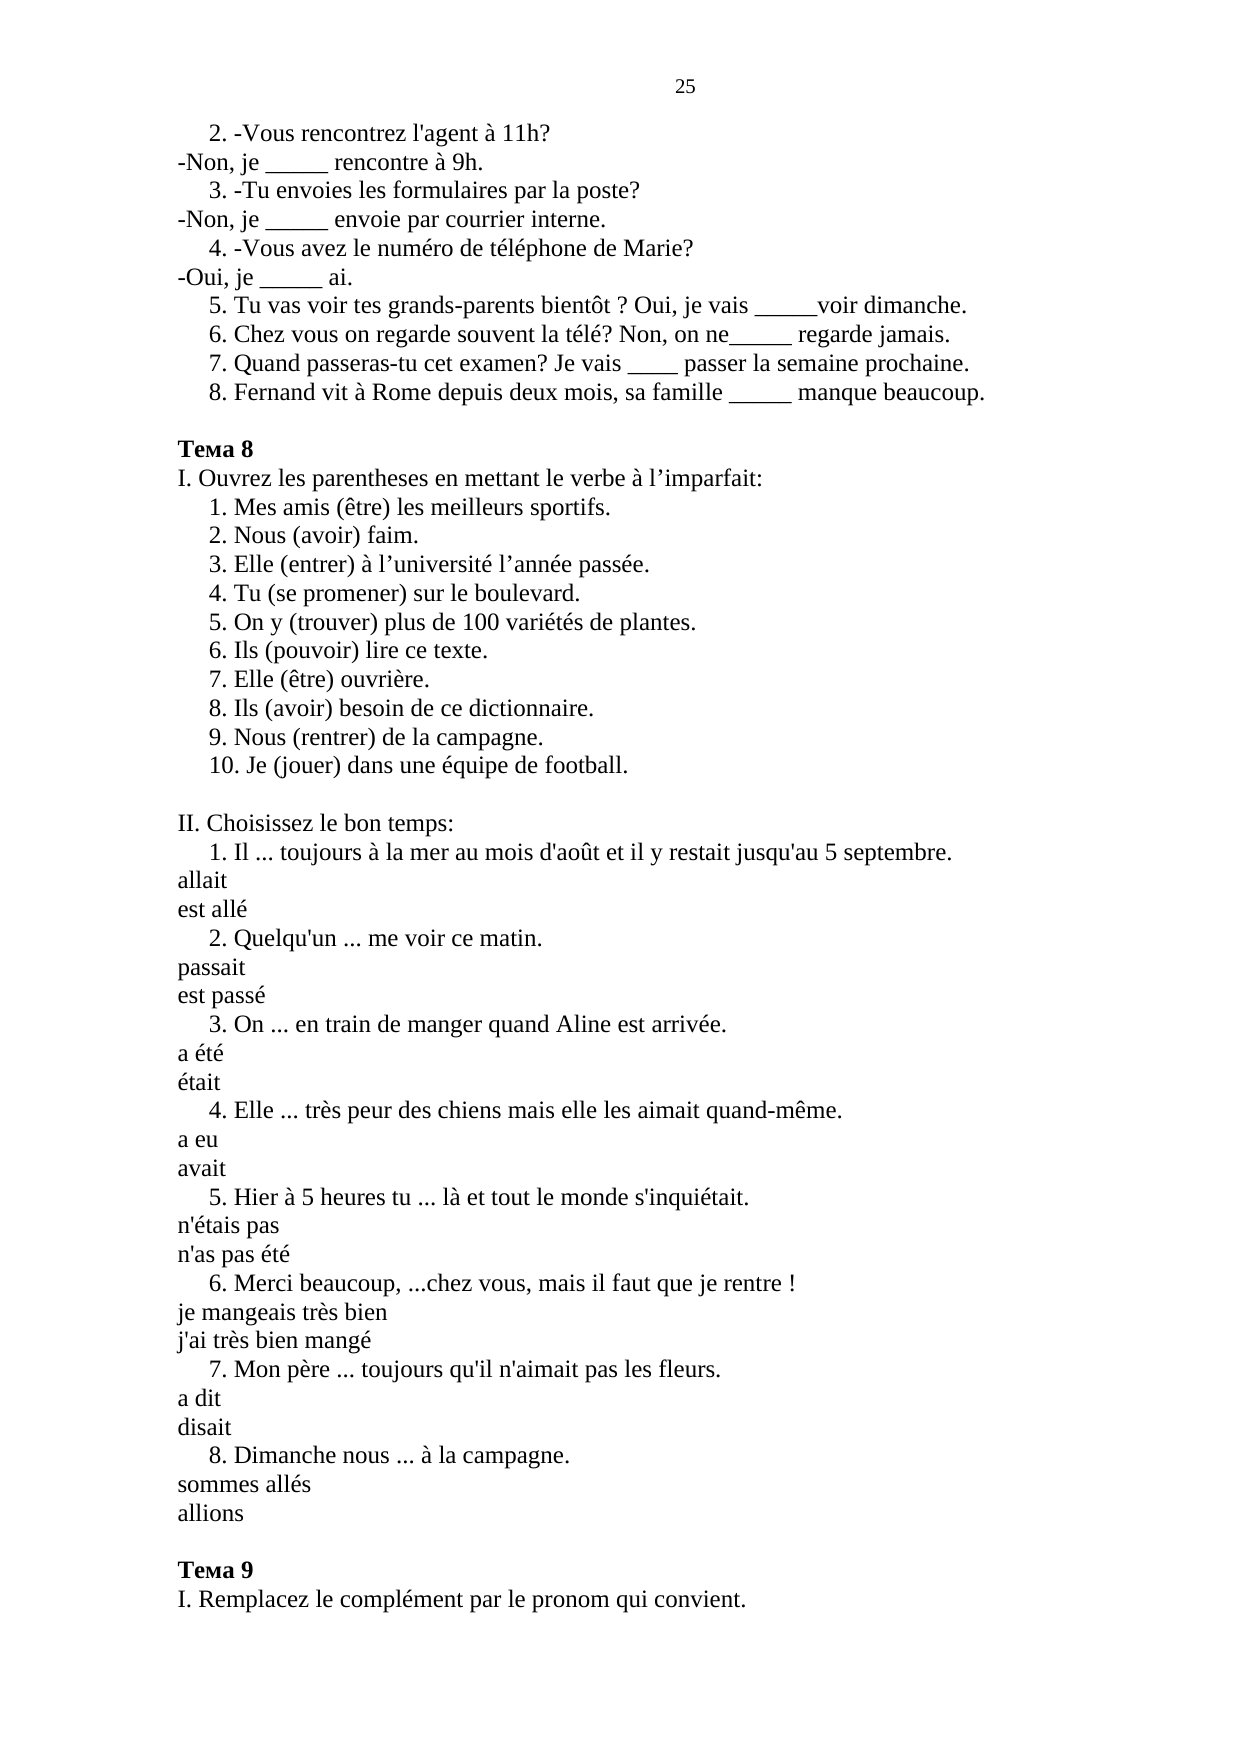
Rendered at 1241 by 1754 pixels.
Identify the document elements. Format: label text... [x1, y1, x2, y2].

text sommes allés [177, 1469, 1152, 1498]
text 6. Chez vous on regarde souvent la télé? Non, on ne_____ regarde jamais. [177, 319, 1152, 348]
text 3. -Tu envoies les formulaires par la poste? [177, 176, 1152, 204]
text 1. Il ... toujours à la mer au mois d'août et il y restait jusqu'au 5 septembre. [177, 837, 1152, 866]
text 6. Merci beaucoup, ...chez vous, mais il faut que je rentre ! [177, 1268, 1152, 1297]
text 5. Hier à 5 heures tu ... là et tout le monde s'inquiétait. [177, 1182, 1152, 1211]
text 2. Nous (avoir) faim. [177, 521, 1152, 549]
text 2. Quelqu'un ... me voir ce matin. [177, 923, 1152, 952]
text a dit [177, 1383, 1152, 1412]
text j'ai très bien mangé [177, 1326, 1152, 1354]
text n'étais pas [177, 1211, 1152, 1239]
text Тема 8 [177, 434, 1152, 463]
text 5. Tu vas voir tes grands-parents bientôt ? Oui, je vais _____voir dimanche. [177, 291, 1152, 319]
text 10. Je (jouer) dans une équipe de football. [177, 751, 1152, 779]
text 3. On ... en train de manger quand Aline est arrivée. [177, 1009, 1152, 1038]
text je mangeais très bien [177, 1297, 1152, 1326]
text était [177, 1067, 1152, 1096]
text 7. Elle (être) ouvrière. [177, 664, 1152, 693]
text II. Choisissez le bon temps: [177, 808, 1152, 837]
text est passé [177, 981, 1152, 1009]
text -Non, je _____ rencontre à 9h. [177, 147, 1152, 176]
text 1. Mes amis (être) les meilleurs sportifs. [177, 492, 1152, 521]
text disait [177, 1412, 1152, 1441]
text 2. -Vous rencontrez l'agent à 11h? [177, 118, 1152, 147]
text 4. Tu (se promener) sur le boulevard. [177, 578, 1152, 607]
text 5. On y (trouver) plus de 100 variétés de plantes. [177, 607, 1152, 636]
text a été [177, 1038, 1152, 1067]
text 7. Mon père ... toujours qu'il n'aimait pas les fleurs. [177, 1354, 1152, 1383]
text passait [177, 952, 1152, 981]
text -Non, je _____ envoie par courrier interne. [177, 204, 1152, 233]
text 4. -Vous avez le numéro de téléphone de Marie? [177, 233, 1152, 262]
text 6. Ils (pouvoir) lire ce texte. [177, 636, 1152, 664]
text allions [177, 1498, 1152, 1527]
text 8. Dimanche nous ... à la campagne. [177, 1441, 1152, 1469]
text 8. Ils (avoir) besoin de ce dictionnaire. [177, 693, 1152, 722]
text I. Remplacez le complément par le pronom qui convient. [177, 1584, 1152, 1613]
text 7. Quand passeras-tu cet examen? Je vais ____ passer la semaine prochaine. [177, 348, 1152, 377]
text n'as pas été [177, 1239, 1152, 1268]
text est allé [177, 894, 1152, 923]
text avait [177, 1153, 1152, 1182]
text allait [177, 866, 1152, 894]
text Тема 9 [177, 1556, 1152, 1584]
text -Oui, je _____ ai. [177, 262, 1152, 291]
text I. Ouvrez les parentheses en mettant le verbe à l’imparfait: [177, 463, 1152, 492]
text 8. Fernand vit à Rome depuis deux mois, sa famille _____ manque beaucoup. [177, 377, 1152, 406]
text a eu [177, 1124, 1152, 1153]
text 3. Elle (entrer) à l’université l’année passée. [177, 549, 1152, 578]
text 9. Nous (rentrer) de la campagne. [177, 722, 1152, 751]
text 4. Elle ... très peur des chiens mais elle les aimait quand-même. [177, 1096, 1152, 1124]
